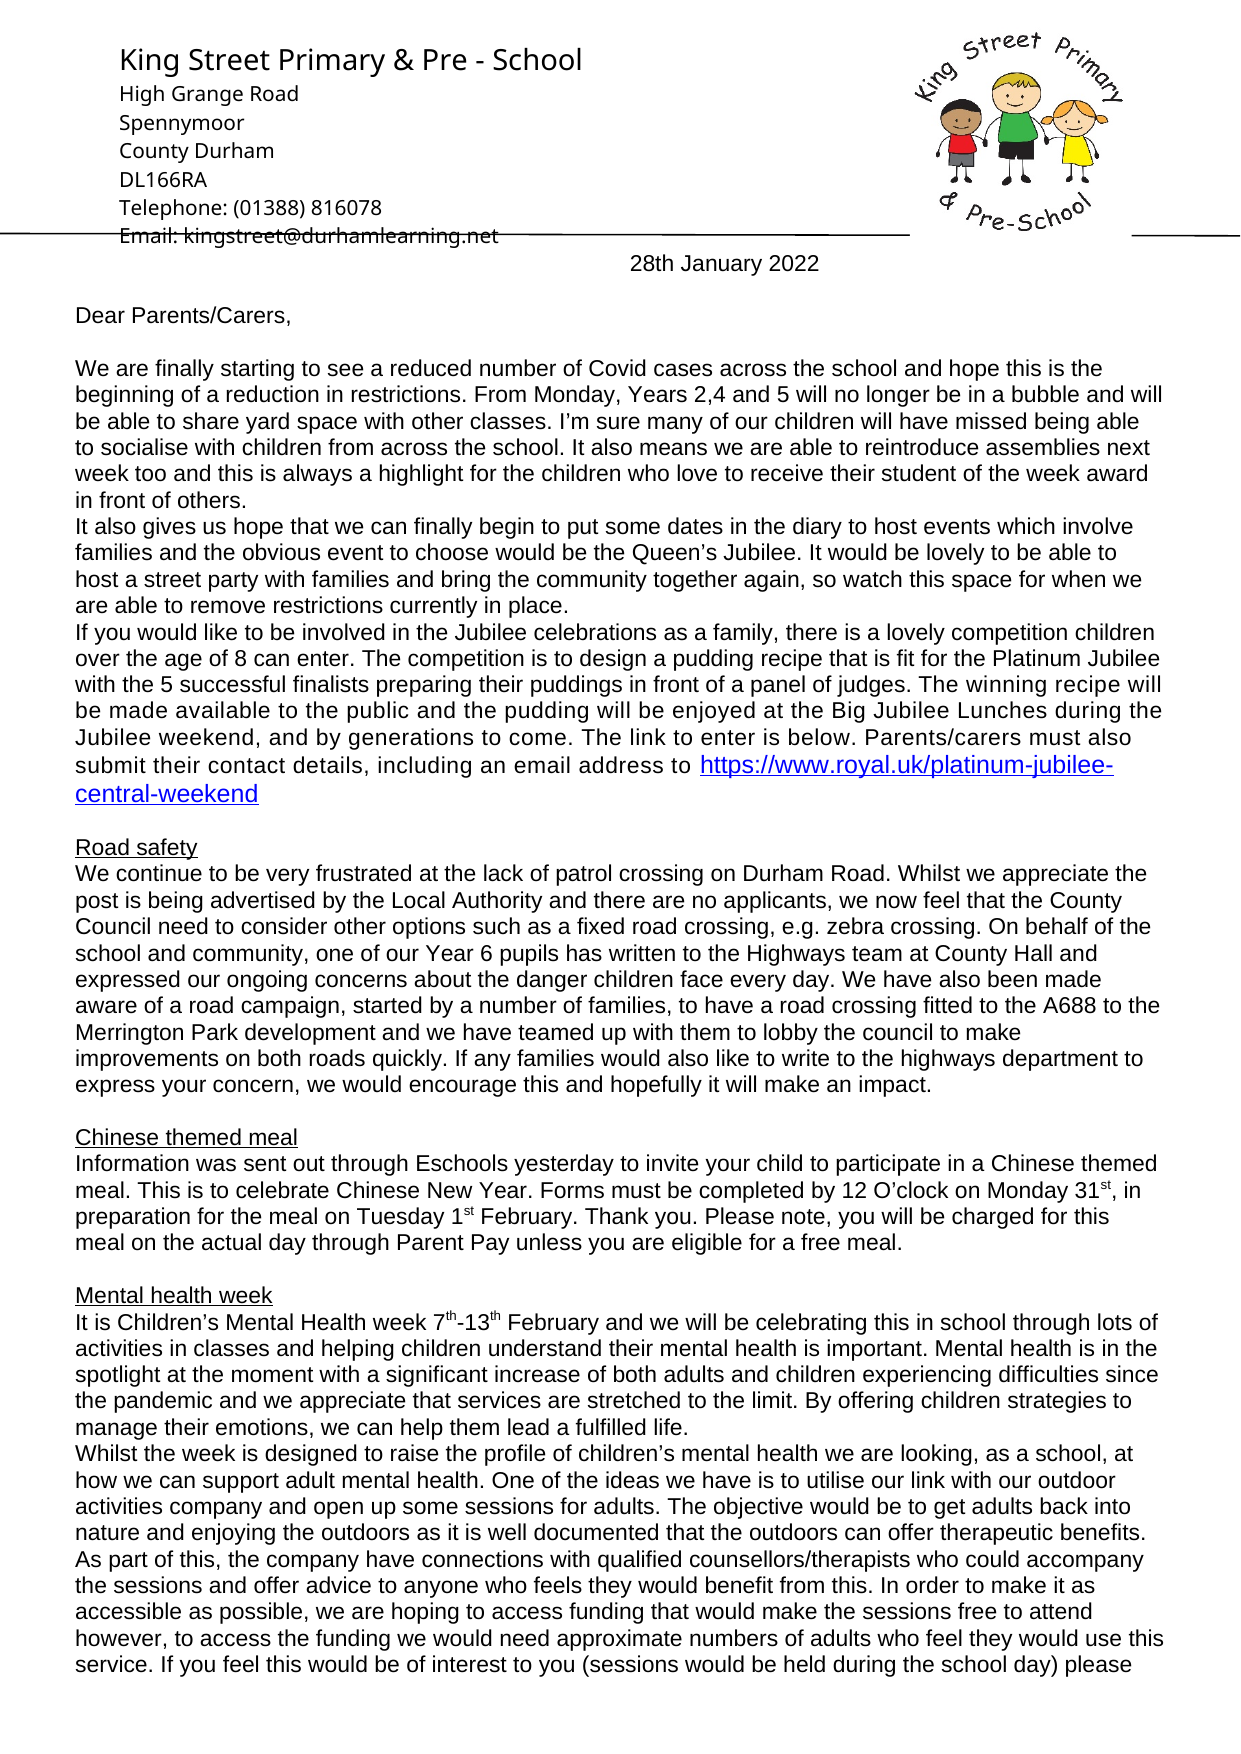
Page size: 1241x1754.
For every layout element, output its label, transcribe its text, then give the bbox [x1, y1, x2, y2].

text Email: kingstreet@durhamlearning.net [119, 222, 611, 250]
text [75, 1440, 1165, 1677]
text 28th January 2022 [75, 249, 1165, 276]
text If you would like to be involved in the Jubilee celebrations as a family, there is a lovely competition children over the age of 8 can enter. The competition is to design a pudding recipe that is fit for the Platinum Jubilee with the 5 successful finalists preparing their puddings in front of a panel of judges. The winning recipe will be made available to the public and the pudding will be enjoyed at the Big Jubilee Lunches during the Jubilee weekend, and by generations to come. The link to enter is below. Parents/carers must also submit their contact details, including an email address to https://www.royal.uk/platinum-jubilee-central-weekend [75, 618, 1165, 808]
text Road safety [75, 834, 1165, 860]
text King Street Primary & Pre - School [119, 40, 611, 79]
picture [909, 27, 1132, 237]
text We continue to be very frustrated at the lack of patrol crossing on Durham Road. Whilst we appreciate the post is being advertised by the Local Authority and there are no applicants, we now feel that the County Council need to consider other options such as a fixed road crossing, e.g. zebra crossing. On behalf of the school and community, one of our Year 6 pupils has written to the Highways team at County Hall and expressed our ongoing concerns about the danger children face every day. We have also been made aware of a road campaign, started by a number of families, to have a road crossing fitted to the A688 to the Merrington Park development and we have teamed up with them to lobby the council to make improvements on both roads quickly. If any families would also like to write to the highways department to express your concern, we would encourage this and hopefully it will make an impact. [75, 860, 1165, 1098]
text It also gives us hope that we can finally begin to put some dates in the diary to host events which involve families and the obvious event to choose would be the Queen’s Jubilee. It would be lovely to be able to host a street party with families and bring the community together again, so watch this space for when we are able to remove restrictions currently in place. [75, 513, 1165, 618]
text Information was sent out through Eschools yesterday to invite your child to participate in a Chinese themed meal. This is to celebrate Chinese New Year. Forms must be completed by 12 O’clock on Monday 31st, in preparation for the meal on Tuesday 1st February. Thank you. Please note, you will be charged for this meal on the actual day through Parent Pay unless you are eligible for a free meal. [75, 1150, 1165, 1256]
text High Grange Road [119, 79, 611, 108]
text We are finally starting to see a reduced number of Covid cases across the school and hope this is the beginning of a reduction in restrictions. From Monday, Years 2,4 and 5 will no longer be in a bubble and will be able to share yard space with other classes. I’m sure many of our children will have missed being able to socialise with children from across the school. It also means we are able to reintroduce assemblies next week too and this is always a highlight for the children who love to receive their student of the week award in front of others. [75, 355, 1165, 513]
text It is Children’s Mental Health week 7th-13th February and we will be celebrating this in school through lots of activities in classes and helping children understand their mental health is important. Mental health is in the spotlight at the moment with a significant increase of both adults and children experiencing difficulties since the pandemic and we appreciate that services are stretched to the limit. By offering children strategies to manage their emotions, we can help them lead a fulfilled life. [75, 1308, 1165, 1440]
text Chinese themed meal [75, 1124, 1165, 1150]
text Dear Parents/Carers, [75, 302, 1165, 328]
text County Durham [119, 136, 611, 165]
text Spennymoor [119, 108, 611, 136]
text Mental health week [75, 1282, 1165, 1308]
text DL166RA Telephone: (01388) 816078 [119, 165, 611, 222]
